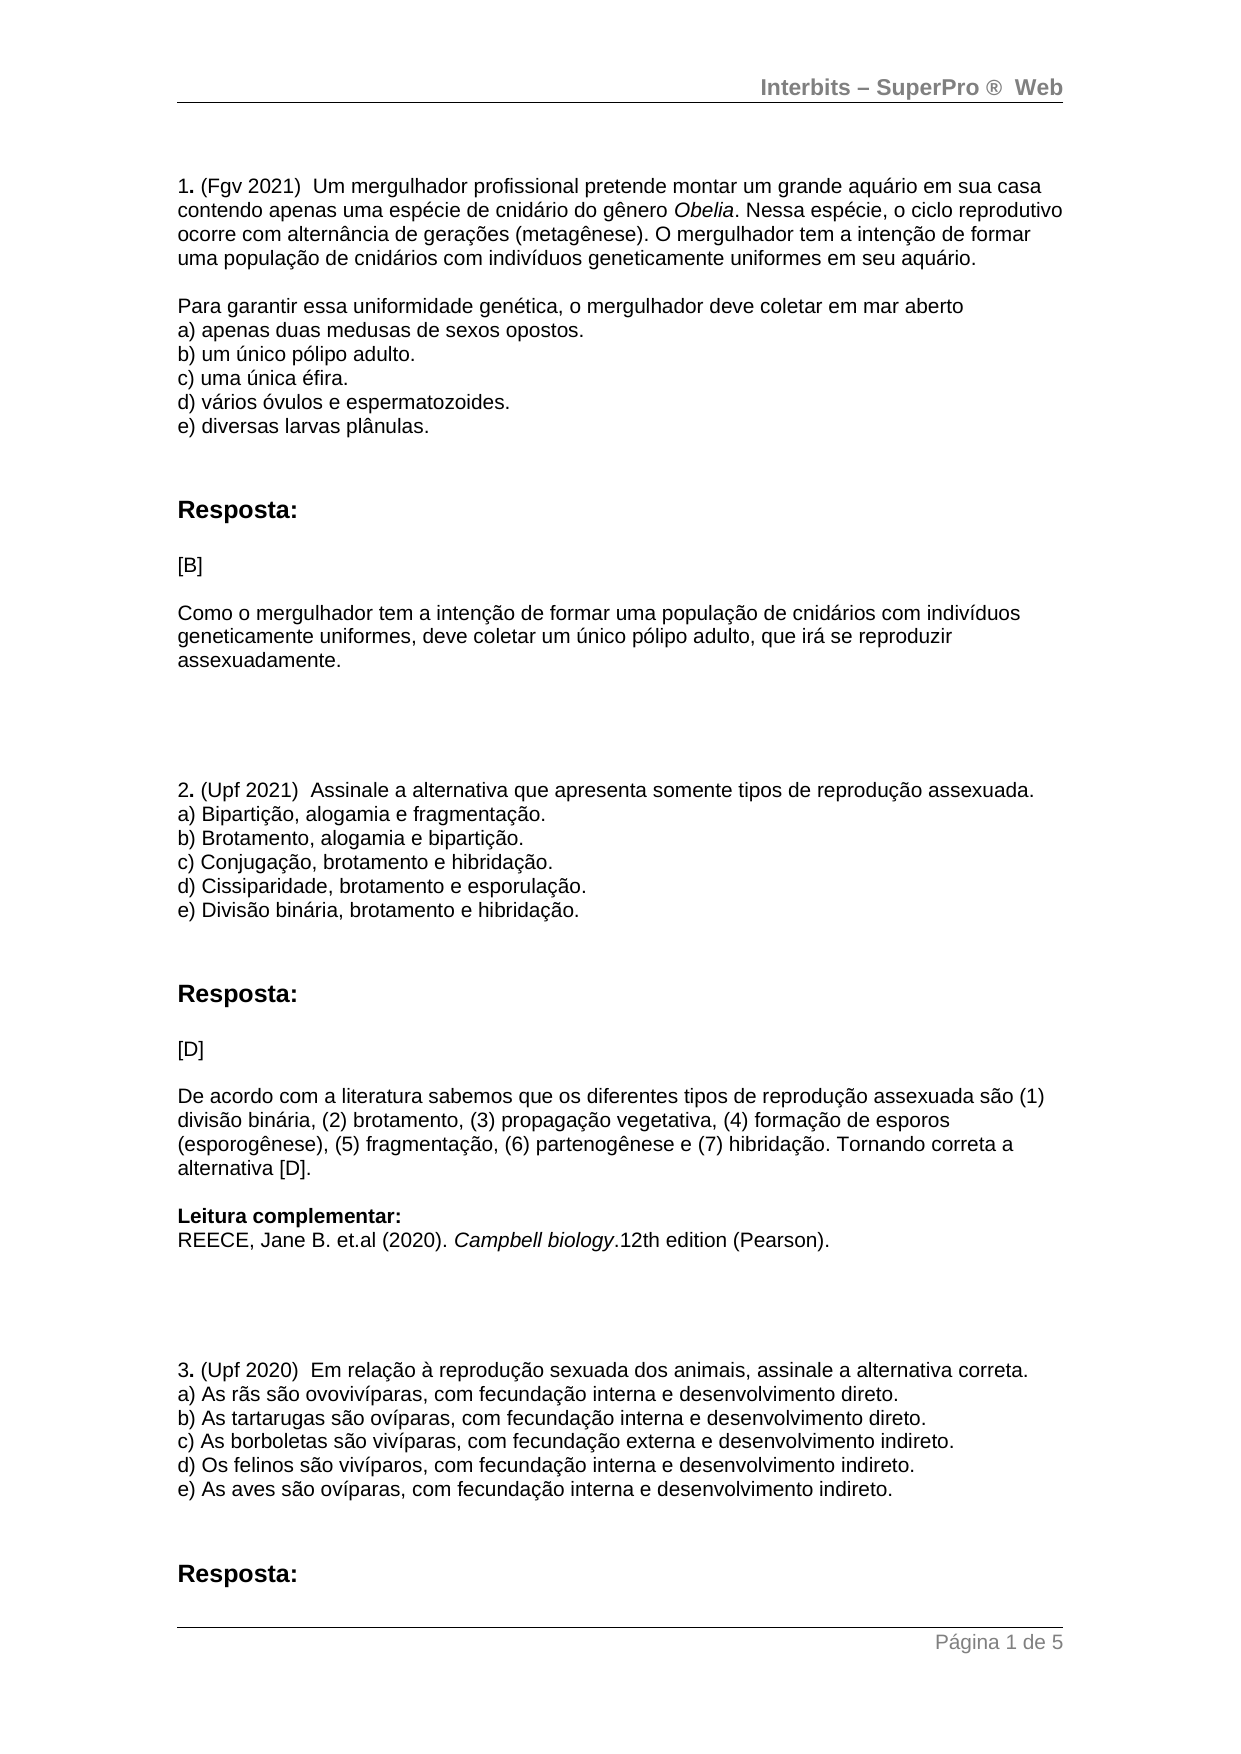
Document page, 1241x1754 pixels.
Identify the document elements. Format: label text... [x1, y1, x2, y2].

text Resposta: [177, 495, 1063, 524]
text a) As rãs são ovovivíparas, com fecundação interna e desenvolvimento direto. [177, 1381, 1063, 1405]
text c) Conjugação, brotamento e hibridação. [177, 849, 1063, 873]
text d) Os felinos são vivíparos, com fecundação interna e desenvolvimento indireto. [177, 1453, 1063, 1477]
text 2. (Upf 2021) Assinale a alternativa que apresenta somente tipos de reprodução assexuada. [177, 778, 1063, 802]
text REECE, Jane B. et.al (2020). Campbell biology.12th edition (Pearson). [177, 1228, 1063, 1252]
text [D] [177, 1036, 1063, 1060]
text a) Bipartição, alogamia e fragmentação. [177, 802, 1063, 826]
text e) Divisão binária, brotamento e hibridação. [177, 897, 1063, 921]
text Resposta: [177, 979, 1063, 1008]
text Para garantir essa uniformidade genética, o mergulhador deve coletar em mar aberto [177, 294, 1063, 318]
text b) um único pólipo adulto. [177, 342, 1063, 366]
text c) uma única éfira. [177, 366, 1063, 389]
text d) vários óvulos e espermatozoides. [177, 389, 1063, 413]
text Leitura complementar: [177, 1204, 1063, 1228]
text c) As borboletas são vivíparas, com fecundação externa e desenvolvimento indireto. [177, 1429, 1063, 1453]
text e) As aves são ovíparas, com fecundação interna e desenvolvimento indireto. [177, 1477, 1063, 1501]
text e) diversas larvas plânulas. [177, 413, 1063, 437]
text Como o mergulhador tem a intenção de formar uma população de cnidários com indivíduos geneticamente uniformes, deve coletar um único pólipo adulto, que irá se reproduzir assexuadamente. [177, 600, 1063, 672]
text 3. (Upf 2020) Em relação à reprodução sexuada dos animais, assinale a alternativa correta. [177, 1357, 1063, 1381]
text De acordo com a literatura sabemos que os diferentes tipos de reprodução assexuada são (1) divisão binária, (2) brotamento, (3) propagação vegetativa, (4) formação de esporos (esporogênese), (5) fragmentação, (6) partenogênese e (7) hibridação. Tornando correta a alternativa [D]. [177, 1084, 1063, 1180]
text Resposta: [177, 1559, 1063, 1587]
text b) As tartarugas são ovíparas, com fecundação interna e desenvolvimento direto. [177, 1405, 1063, 1429]
text [B] [177, 552, 1063, 576]
text d) Cissiparidade, brotamento e esporulação. [177, 873, 1063, 897]
text 1. (Fgv 2021) Um mergulhador profissional pretende montar um grande aquário em sua casa contendo apenas uma espécie de cnidário do gênero Obelia. Nessa espécie, o ciclo reprodutivo ocorre com alternância de gerações (metagênese). O mergulhador tem a intenção de formar uma população de cnidários com indivíduos geneticamente uniformes em seu aquário. [177, 174, 1063, 270]
text b) Brotamento, alogamia e bipartição. [177, 826, 1063, 849]
text a) apenas duas medusas de sexos opostos. [177, 318, 1063, 342]
